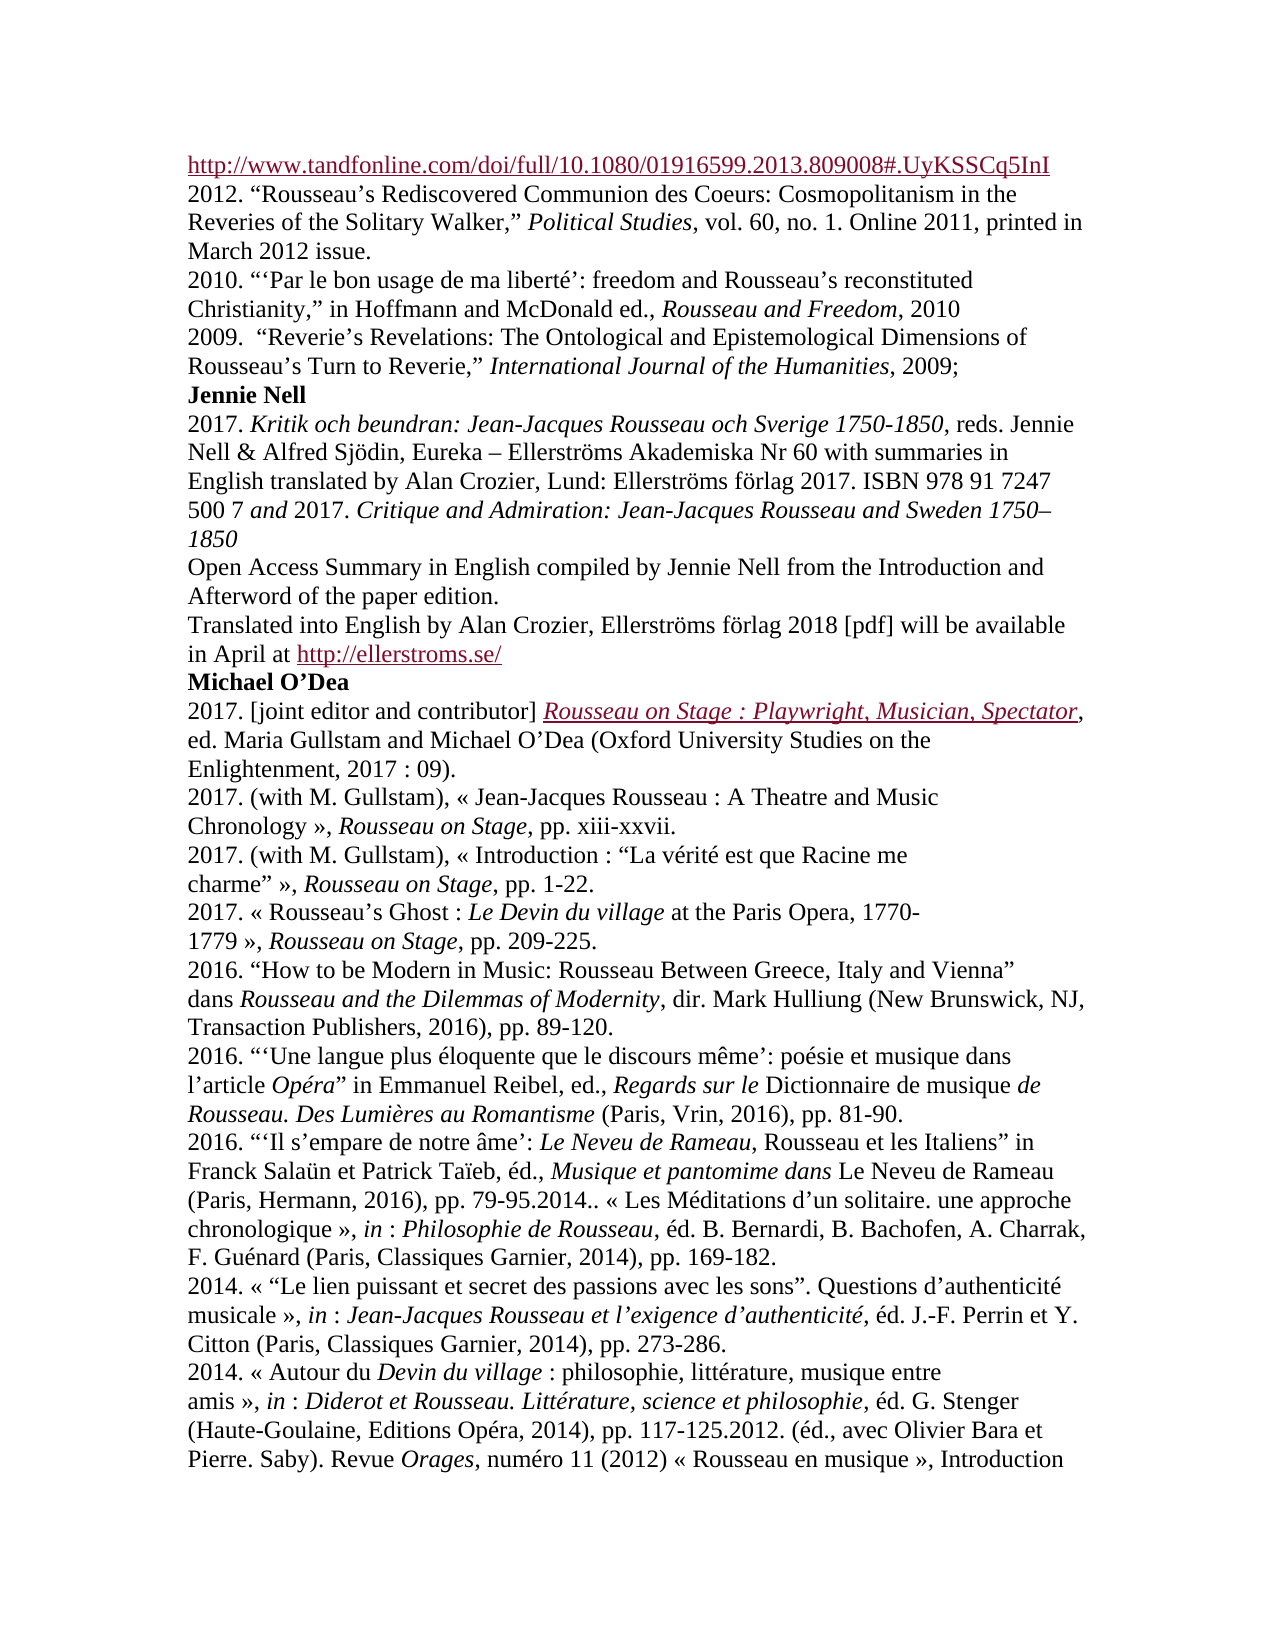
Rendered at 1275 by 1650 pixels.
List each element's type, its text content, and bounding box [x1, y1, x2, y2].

text Jennie Nell 2017. Kritik och beundran: Jean-Jacques Rousseau och Sverige 1750-1850, reds. Jennie Nell & Alfred Sjödin, Eureka – Ellerströms Akademiska Nr 60 with summaries in English translated by Alan Crozier, Lund: Ellerströms förlag 2017. ISBN 978 91 7247 500 7 and 2017. Critique and Admiration: Jean-Jacques Rousseau and Sweden 1750–1850 Open Access Summary in English compiled by Jennie Nell from the Introduction and Afterword of the paper edition. Translated into English by Alan Crozier, Ellerströms förlag 2018 [pdf] will be available in April at http://ellerstroms.se/ [187, 380, 1087, 667]
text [187, 150, 1087, 380]
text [187, 667, 1087, 1472]
